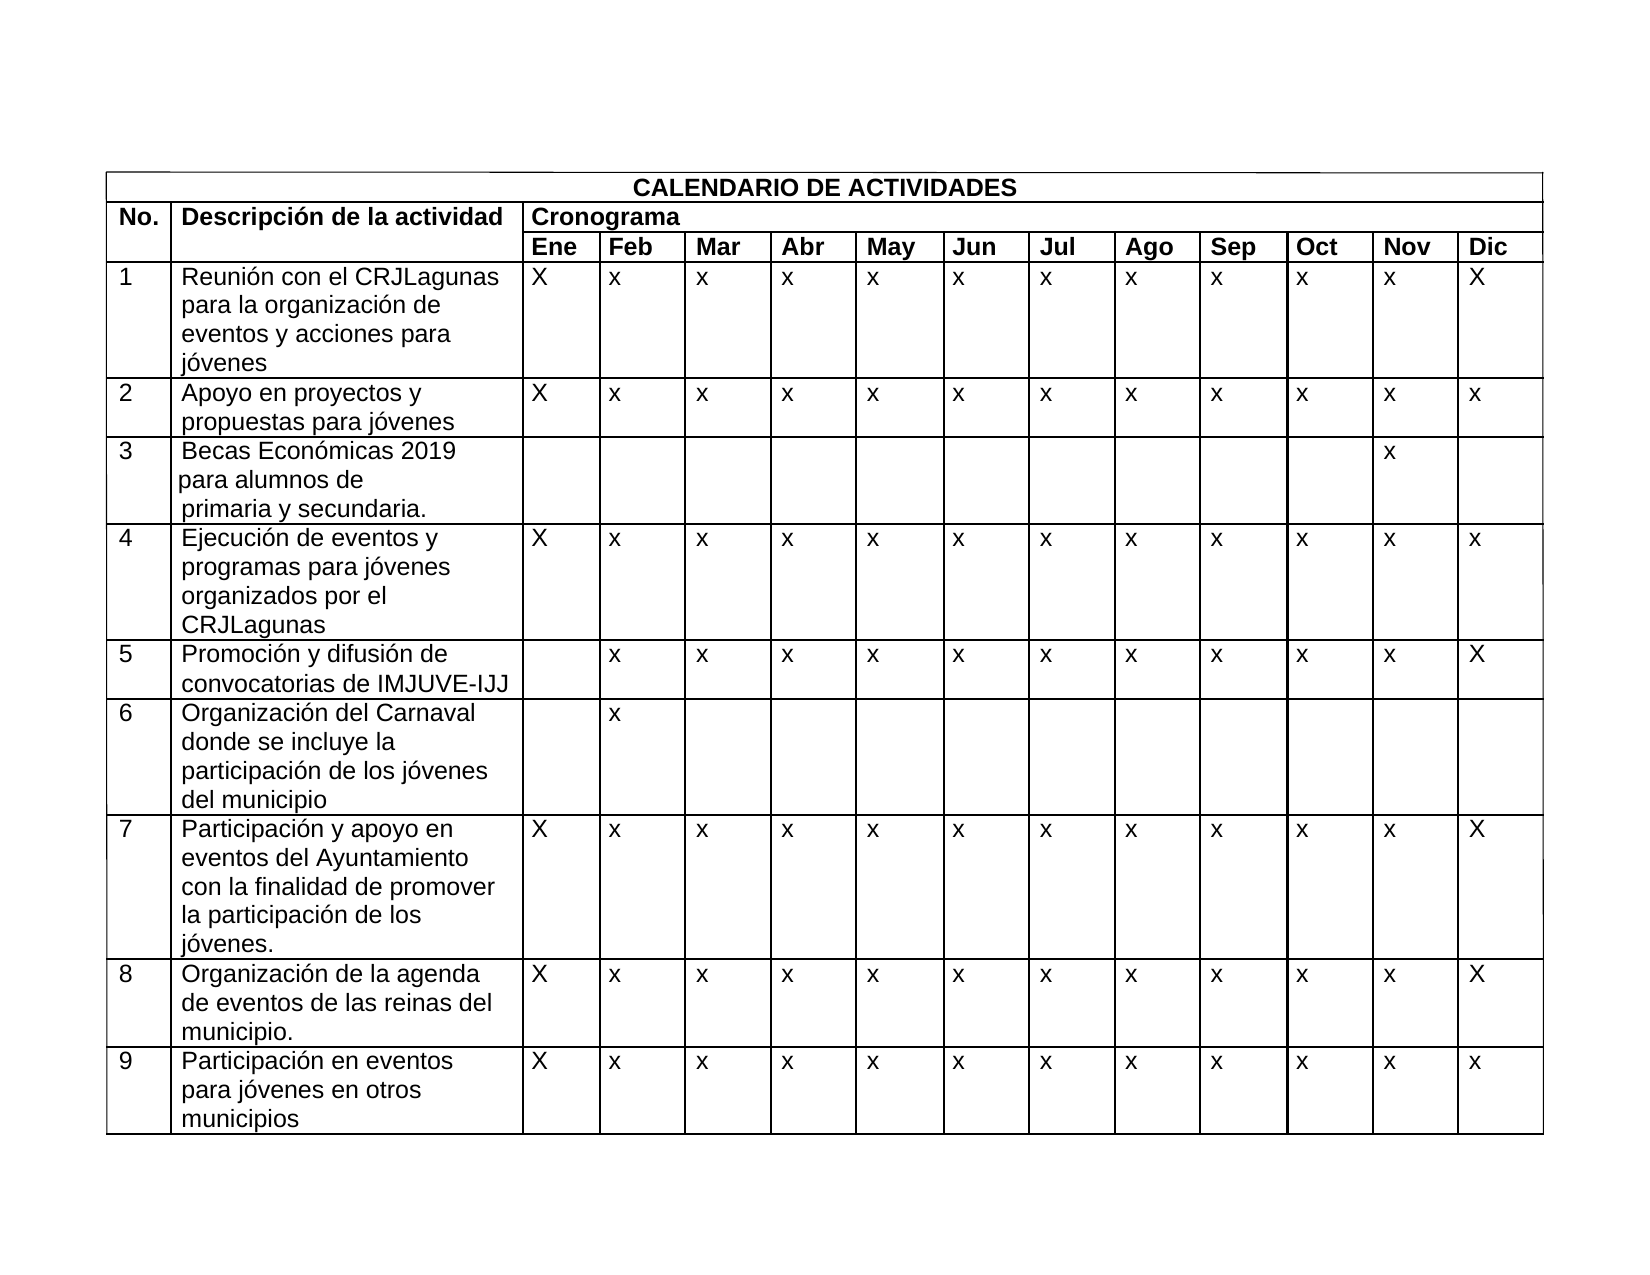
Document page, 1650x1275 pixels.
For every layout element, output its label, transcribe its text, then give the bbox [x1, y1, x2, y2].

table_cell Feb [601, 233, 684, 261]
table_cell [857, 668, 943, 697]
table_cell [686, 784, 770, 813]
table_cell [1289, 406, 1372, 436]
table_cell [857, 700, 943, 727]
table_cell [1374, 727, 1457, 756]
table_cell [1030, 406, 1114, 436]
table_cell [1116, 872, 1199, 901]
table_cell [1289, 988, 1372, 1017]
table_cell [857, 872, 943, 901]
table_cell [857, 348, 943, 377]
table_cell x [1374, 379, 1457, 406]
table_cell [1459, 581, 1544, 610]
table_cell [772, 438, 855, 465]
table_cell x [1289, 641, 1372, 668]
text CALENDARIO DE ACTIVIDADES [106, 172, 1544, 201]
table_cell [772, 1104, 855, 1133]
table_cell [1374, 901, 1457, 929]
table_cell x [857, 641, 943, 668]
table_cell [686, 552, 770, 581]
table_cell [1116, 494, 1199, 523]
table_cell [601, 348, 684, 377]
table_cell [1030, 319, 1114, 348]
table_cell x [1374, 525, 1457, 552]
table_cell [1459, 901, 1544, 929]
table_cell [601, 901, 684, 929]
table_cell [601, 552, 684, 581]
table_cell x [686, 1048, 770, 1075]
table_cell [772, 1017, 855, 1046]
table_cell propuestas para jóvenes [172, 406, 522, 436]
table_cell x [601, 263, 684, 290]
table_cell [945, 348, 1028, 377]
table_cell [524, 668, 599, 697]
table_cell [1116, 1017, 1199, 1046]
table_cell x [1116, 1048, 1199, 1075]
table_cell x [686, 641, 770, 668]
table_cell [857, 581, 943, 610]
table_cell [1374, 406, 1457, 436]
table_cell [106, 727, 170, 756]
table_cell x [1116, 816, 1199, 843]
table_cell [524, 552, 599, 581]
table_cell municipios [172, 1104, 522, 1133]
table_header [685, 203, 771, 231]
table_cell [1289, 872, 1372, 901]
table_cell [772, 465, 855, 494]
table_cell [1201, 843, 1286, 872]
table_cell Sep [1201, 233, 1286, 261]
table_cell x [1030, 263, 1114, 290]
table_cell [1201, 406, 1286, 436]
table_cell x [601, 700, 684, 727]
table_cell x [1459, 525, 1544, 552]
table_cell May [857, 233, 943, 261]
table_cell x [601, 1048, 684, 1075]
table_cell Ejecución de eventos y [172, 525, 522, 552]
table_cell [1374, 1104, 1457, 1133]
table_cell [1374, 668, 1457, 697]
table_cell [1030, 438, 1114, 465]
table_cell x [945, 960, 1028, 988]
table_cell donde se incluye la [172, 727, 522, 756]
table_cell municipio. [172, 1017, 522, 1046]
table_cell [686, 348, 770, 377]
table_cell [1030, 843, 1114, 872]
table_cell [106, 581, 170, 610]
table_cell [601, 668, 684, 697]
table_cell [857, 406, 943, 436]
table_cell [1374, 319, 1457, 348]
table_cell 5 [106, 641, 170, 668]
table_cell [857, 901, 943, 929]
table_cell x [1374, 641, 1457, 668]
table_cell eventos y acciones para [172, 319, 522, 348]
table_cell x [772, 379, 855, 406]
table_cell [1459, 700, 1544, 727]
table_cell [945, 465, 1028, 494]
table_cell x [1289, 263, 1372, 290]
table_cell [524, 1017, 599, 1046]
table_cell [601, 290, 684, 319]
table_header [1373, 203, 1458, 231]
table_cell x [1116, 960, 1199, 988]
table_cell [1289, 1075, 1372, 1104]
table_cell [524, 641, 599, 668]
table_cell [772, 581, 855, 610]
table_cell [857, 438, 943, 465]
table_cell x [686, 525, 770, 552]
table_cell [1374, 465, 1457, 494]
table_cell [772, 872, 855, 901]
table_cell x [1201, 816, 1286, 843]
table_cell [1374, 1075, 1457, 1104]
table_cell [601, 494, 684, 523]
table_cell [1289, 290, 1372, 319]
table_cell Oct [1289, 233, 1372, 261]
table_cell x [857, 379, 943, 406]
table_header [1115, 203, 1200, 231]
table_cell [772, 668, 855, 697]
table_cell x [1374, 438, 1457, 465]
table_cell [1289, 319, 1372, 348]
table_cell [524, 727, 599, 756]
table_cell [945, 843, 1028, 872]
table_cell [601, 1075, 684, 1104]
table_cell [601, 756, 684, 784]
table_cell [1030, 1075, 1114, 1104]
table_cell [1374, 784, 1457, 813]
table_cell [945, 1104, 1028, 1133]
table_cell x [1201, 1048, 1286, 1075]
table_cell [945, 872, 1028, 901]
table_cell [857, 843, 943, 872]
table_cell x [772, 525, 855, 552]
table_cell [945, 700, 1028, 727]
table_cell [945, 610, 1028, 639]
table_cell [1116, 784, 1199, 813]
table_cell 3 [106, 438, 170, 465]
table_cell x [772, 641, 855, 668]
table_cell [857, 610, 943, 639]
table_cell [1201, 988, 1286, 1017]
table_cell [686, 1075, 770, 1104]
table_cell [1030, 700, 1114, 727]
table_cell [772, 929, 855, 958]
table_cell [1374, 756, 1457, 784]
table_cell [1201, 552, 1286, 581]
table_cell [686, 901, 770, 929]
table_cell [1374, 290, 1457, 319]
table_cell [945, 668, 1028, 697]
table_cell [106, 552, 170, 581]
table_cell [1201, 290, 1286, 319]
table_cell [1374, 552, 1457, 581]
table_cell [1459, 438, 1544, 465]
table_cell jóvenes. [172, 929, 522, 958]
table_cell [1201, 465, 1286, 494]
table_cell [601, 1104, 684, 1133]
table_cell [772, 552, 855, 581]
table_cell x [1374, 263, 1457, 290]
table_cell [1289, 668, 1372, 697]
table_cell [106, 901, 170, 929]
table_cell X [524, 525, 599, 552]
table_cell [1030, 552, 1114, 581]
table_cell [686, 727, 770, 756]
table_cell [601, 784, 684, 813]
table_cell [1116, 348, 1199, 377]
table_cell primaria y secundaria. [172, 494, 522, 523]
table_cell x [1289, 816, 1372, 843]
table_cell x [772, 816, 855, 843]
table_cell X [524, 816, 599, 843]
table_cell x [857, 960, 943, 988]
table_cell x [857, 263, 943, 290]
table_cell [1374, 610, 1457, 639]
table_cell [524, 610, 599, 639]
table_cell [1289, 901, 1372, 929]
table_cell [524, 581, 599, 610]
table_cell [1030, 494, 1114, 523]
table_cell x [1116, 641, 1199, 668]
table_header [1458, 203, 1544, 231]
table_cell [1201, 494, 1286, 523]
table_cell [1289, 756, 1372, 784]
table_cell [1201, 319, 1286, 348]
table_cell [106, 668, 170, 697]
table_cell [857, 756, 943, 784]
table_cell [1116, 438, 1199, 465]
table_cell para alumnos de [172, 465, 522, 494]
table_cell [1289, 552, 1372, 581]
table_cell x [1201, 379, 1286, 406]
table_cell [1201, 1017, 1286, 1046]
table_cell [601, 438, 684, 465]
table_cell x [1030, 525, 1114, 552]
table_cell [524, 406, 599, 436]
table_cell Reunión con el CRJLagunas [172, 263, 522, 290]
table_cell [601, 988, 684, 1017]
table_cell x [1030, 641, 1114, 668]
table_cell [1116, 610, 1199, 639]
table_cell [524, 1075, 599, 1104]
table_cell x [686, 379, 770, 406]
table_cell [1289, 727, 1372, 756]
table_cell [106, 988, 170, 1017]
table_cell [1459, 929, 1544, 958]
table_cell [601, 872, 684, 901]
table_cell [1289, 1017, 1372, 1046]
table_cell X [524, 1048, 599, 1075]
table_cell [945, 988, 1028, 1017]
table_cell [1289, 784, 1372, 813]
table_cell [945, 290, 1028, 319]
table_cell x [1030, 1048, 1114, 1075]
table_cell x [601, 379, 684, 406]
table_cell [1201, 581, 1286, 610]
table_cell [772, 1075, 855, 1104]
table_cell [686, 668, 770, 697]
table_cell [1459, 319, 1544, 348]
table_cell [106, 319, 170, 348]
table_cell [1030, 1017, 1114, 1046]
table_cell [1374, 700, 1457, 727]
table_cell [1289, 843, 1372, 872]
table_cell [1374, 1017, 1457, 1046]
table_cell Ago [1116, 233, 1199, 261]
table_cell x [945, 379, 1028, 406]
table_cell [857, 290, 943, 319]
table_cell x [945, 641, 1028, 668]
table_cell x [945, 1048, 1028, 1075]
table_cell x [1201, 641, 1286, 668]
table_cell [1289, 700, 1372, 727]
table_cell x [945, 263, 1028, 290]
table_cell [601, 319, 684, 348]
table_cell [1116, 988, 1199, 1017]
table_cell del municipio [172, 784, 522, 813]
table_cell [772, 784, 855, 813]
table_cell Mar [686, 233, 770, 261]
table_cell [601, 465, 684, 494]
table_cell [1374, 494, 1457, 523]
table_cell [524, 784, 599, 813]
table_cell [686, 988, 770, 1017]
table_cell x [1116, 379, 1199, 406]
table_cell x [1289, 525, 1372, 552]
table_cell [1201, 348, 1286, 377]
table_cell [1459, 988, 1544, 1017]
table_cell [1116, 552, 1199, 581]
table_cell x [1201, 525, 1286, 552]
table_cell x [1030, 960, 1114, 988]
table_cell [106, 494, 170, 523]
table_cell x [772, 960, 855, 988]
table_cell [857, 494, 943, 523]
table_cell [1374, 581, 1457, 610]
table_cell [1459, 1075, 1544, 1104]
table_cell [1116, 700, 1199, 727]
table_cell [524, 1104, 599, 1133]
table_cell [1116, 727, 1199, 756]
table_cell [601, 727, 684, 756]
table_cell [1201, 668, 1286, 697]
table_cell [1289, 929, 1372, 958]
table_cell x [1201, 960, 1286, 988]
table_cell [106, 872, 170, 901]
table_cell [1030, 784, 1114, 813]
table_cell x [686, 816, 770, 843]
table_cell x [772, 263, 855, 290]
table_cell [1289, 348, 1372, 377]
table_cell [1289, 1104, 1372, 1133]
table_cell [686, 700, 770, 727]
table_cell [524, 901, 599, 929]
table_cell x [945, 525, 1028, 552]
table_cell Organización del Carnaval [172, 700, 522, 727]
table_cell [772, 290, 855, 319]
table_cell X [1459, 816, 1544, 843]
table_cell 7 [106, 816, 170, 843]
table_cell [524, 494, 599, 523]
table_cell [1289, 494, 1372, 523]
table_cell [686, 1017, 770, 1046]
table_cell [945, 1017, 1028, 1046]
table_cell [686, 929, 770, 958]
table_cell Promoción y difusión de [172, 641, 522, 668]
table_cell [1459, 290, 1544, 319]
table_cell [686, 438, 770, 465]
table_cell x [601, 641, 684, 668]
table_cell X [1459, 960, 1544, 988]
table_cell [1116, 901, 1199, 929]
table_cell con la finalidad de promover [172, 872, 522, 901]
table_cell X [524, 960, 599, 988]
table_cell Abr [772, 233, 855, 261]
table_header [1288, 203, 1373, 231]
table_cell [857, 929, 943, 958]
table_cell [1030, 290, 1114, 319]
table_cell [772, 988, 855, 1017]
table_cell [1201, 901, 1286, 929]
table_cell [1201, 1075, 1286, 1104]
table_cell x [945, 816, 1028, 843]
table_cell [1459, 1017, 1544, 1046]
table_cell [686, 581, 770, 610]
table_cell [772, 901, 855, 929]
table_cell [857, 319, 943, 348]
table_cell [1030, 988, 1114, 1017]
table_cell Participación y apoyo en [172, 816, 522, 843]
table_cell [1030, 901, 1114, 929]
table_cell [945, 494, 1028, 523]
table_cell [945, 727, 1028, 756]
table_cell [1116, 406, 1199, 436]
table_cell [945, 901, 1028, 929]
table_cell [1374, 929, 1457, 958]
table_cell [1374, 872, 1457, 901]
table_cell jóvenes [172, 348, 522, 377]
table_cell [1030, 581, 1114, 610]
table_cell [601, 1017, 684, 1046]
table_cell x [1116, 263, 1199, 290]
table_cell [1030, 756, 1114, 784]
table_cell [772, 319, 855, 348]
table_cell [772, 756, 855, 784]
table_cell 4 [106, 525, 170, 552]
table_cell x [686, 263, 770, 290]
table_cell organizados por el [172, 581, 522, 610]
table_cell [945, 581, 1028, 610]
table_cell [857, 552, 943, 581]
table_cell Ene [524, 233, 599, 261]
table_cell 8 [106, 960, 170, 988]
table_cell [686, 465, 770, 494]
table_cell [1374, 843, 1457, 872]
table_cell la participación de los [172, 901, 522, 929]
table_cell [601, 581, 684, 610]
table_cell [1459, 843, 1544, 872]
table_cell [1459, 494, 1544, 523]
table_cell [1374, 988, 1457, 1017]
table_cell [1116, 843, 1199, 872]
table_cell [686, 756, 770, 784]
table_cell [1116, 756, 1199, 784]
table_cell [524, 988, 599, 1017]
table_cell Jun [945, 233, 1028, 261]
table_cell [772, 727, 855, 756]
table_cell de eventos de las reinas del [172, 988, 522, 1017]
table_cell [1116, 465, 1199, 494]
table_cell x [857, 1048, 943, 1075]
table_cell [106, 231, 170, 261]
table_cell x [1116, 525, 1199, 552]
table_cell Jul [1030, 233, 1114, 261]
table_cell [524, 929, 599, 958]
table_cell x [1459, 379, 1544, 406]
table_cell [945, 784, 1028, 813]
table_cell [524, 319, 599, 348]
table_cell [1289, 610, 1372, 639]
table_cell X [524, 379, 599, 406]
table_cell [1289, 438, 1372, 465]
table_cell [857, 1104, 943, 1133]
table_cell [1116, 290, 1199, 319]
table_cell x [857, 816, 943, 843]
table_cell [106, 1104, 170, 1133]
table_cell [172, 231, 522, 261]
table_cell [1374, 348, 1457, 377]
table_cell [1459, 1104, 1544, 1133]
table_cell [1201, 929, 1286, 958]
table_cell x [601, 525, 684, 552]
table_cell [106, 465, 170, 494]
table_cell Apoyo en proyectos y [172, 379, 522, 406]
table_cell [524, 465, 599, 494]
table_cell [524, 438, 599, 465]
table_cell [1459, 872, 1544, 901]
table_cell [524, 700, 599, 727]
table_cell [106, 1017, 170, 1046]
table_cell [1201, 1104, 1286, 1133]
table_cell Organización de la agenda [172, 960, 522, 988]
table_cell x [857, 525, 943, 552]
table_cell [686, 872, 770, 901]
table_header [856, 203, 944, 231]
table_cell X [524, 263, 599, 290]
table_cell x [1289, 1048, 1372, 1075]
table_cell [106, 1075, 170, 1104]
table_cell [1030, 348, 1114, 377]
table_cell CRJLagunas [172, 610, 522, 639]
table_cell [601, 843, 684, 872]
table_cell Participación en eventos [172, 1048, 522, 1075]
table_cell x [686, 960, 770, 988]
table_cell x [1459, 1048, 1544, 1075]
table_cell convocatorias de IMJUVE-IJJ [172, 668, 522, 697]
table_cell [524, 290, 599, 319]
table_cell x [1030, 379, 1114, 406]
table_cell [1030, 610, 1114, 639]
table_cell [1030, 465, 1114, 494]
table_cell para la organización de [172, 290, 522, 319]
table_cell [857, 988, 943, 1017]
table_cell 9 [106, 1048, 170, 1075]
table_cell [686, 406, 770, 436]
table_cell X [1459, 641, 1544, 668]
table_cell [1116, 581, 1199, 610]
table_cell [1459, 784, 1544, 813]
table_cell [857, 784, 943, 813]
table_cell [772, 700, 855, 727]
table_cell [1030, 872, 1114, 901]
table_cell [1459, 610, 1544, 639]
table_cell [106, 756, 170, 784]
table_cell [601, 610, 684, 639]
table_cell [1289, 581, 1372, 610]
table_header [1029, 203, 1114, 231]
table_cell [1116, 1075, 1199, 1104]
table_cell [1459, 465, 1544, 494]
table_cell [106, 784, 170, 813]
table_cell [1289, 465, 1372, 494]
table_cell [772, 610, 855, 639]
table_cell [857, 727, 943, 756]
table_cell [1201, 872, 1286, 901]
table_cell [1459, 727, 1544, 756]
table_cell [857, 1075, 943, 1104]
table_cell para jóvenes en otros [172, 1075, 522, 1104]
table_header Cronograma [524, 203, 685, 231]
table_cell [772, 843, 855, 872]
table_header [771, 203, 856, 231]
table_cell [1030, 1104, 1114, 1133]
table_cell [1201, 438, 1286, 465]
table_cell [1201, 610, 1286, 639]
table_cell X [1459, 263, 1544, 290]
table_cell [601, 929, 684, 958]
table_cell [686, 610, 770, 639]
table_cell [1459, 756, 1544, 784]
table_cell x [1374, 960, 1457, 988]
table_cell [1201, 700, 1286, 727]
table_cell [1116, 668, 1199, 697]
table_cell [686, 494, 770, 523]
table_cell [1116, 929, 1199, 958]
table_cell [1201, 784, 1286, 813]
table_cell [601, 406, 684, 436]
table_cell [106, 610, 170, 639]
table_cell x [1289, 960, 1372, 988]
table_cell [1116, 1104, 1199, 1133]
table_cell eventos del Ayuntamiento [172, 843, 522, 872]
table_cell [772, 494, 855, 523]
table_cell [1116, 319, 1199, 348]
table_cell 1 [106, 263, 170, 290]
table_cell x [1030, 816, 1114, 843]
table_cell x [601, 960, 684, 988]
table_cell [524, 756, 599, 784]
table_cell [106, 348, 170, 377]
table_cell [106, 406, 170, 436]
table_cell [945, 929, 1028, 958]
table_cell [1459, 348, 1544, 377]
table_header Descripción de la actividad [172, 203, 522, 231]
table_cell [945, 406, 1028, 436]
table_cell x [1374, 1048, 1457, 1075]
table_cell [1030, 668, 1114, 697]
table_cell [945, 552, 1028, 581]
table_cell x [601, 816, 684, 843]
table_header [1200, 203, 1287, 231]
table_cell [1201, 756, 1286, 784]
table_cell [945, 756, 1028, 784]
table_cell [106, 843, 170, 872]
table_cell [1459, 552, 1544, 581]
table_cell [524, 872, 599, 901]
table_cell [945, 438, 1028, 465]
table_cell [1030, 929, 1114, 958]
table_cell [686, 319, 770, 348]
table_cell 6 [106, 700, 170, 727]
table_cell [772, 348, 855, 377]
table_cell Nov [1374, 233, 1457, 261]
table_cell [686, 843, 770, 872]
table_cell [857, 1017, 943, 1046]
table_cell [1459, 668, 1544, 697]
table_cell [945, 1075, 1028, 1104]
table_cell x [1374, 816, 1457, 843]
table_cell [1030, 727, 1114, 756]
table_cell [524, 348, 599, 377]
table_cell [686, 1104, 770, 1133]
table_cell [106, 929, 170, 958]
table_cell [524, 843, 599, 872]
table_cell x [1289, 379, 1372, 406]
table_cell Becas Económicas 2019 [172, 438, 522, 465]
table_cell [1201, 727, 1286, 756]
table_cell x [1201, 263, 1286, 290]
table_cell [857, 465, 943, 494]
table_cell [1459, 406, 1544, 436]
table_cell [106, 290, 170, 319]
table_cell [772, 406, 855, 436]
table_cell [686, 290, 770, 319]
table_cell x [772, 1048, 855, 1075]
table_header [944, 203, 1029, 231]
table_cell programas para jóvenes [172, 552, 522, 581]
table_cell [945, 319, 1028, 348]
table_cell Dic [1459, 233, 1544, 261]
table_cell 2 [106, 379, 170, 406]
table_cell participación de los jóvenes [172, 756, 522, 784]
table_header No. [106, 203, 170, 231]
